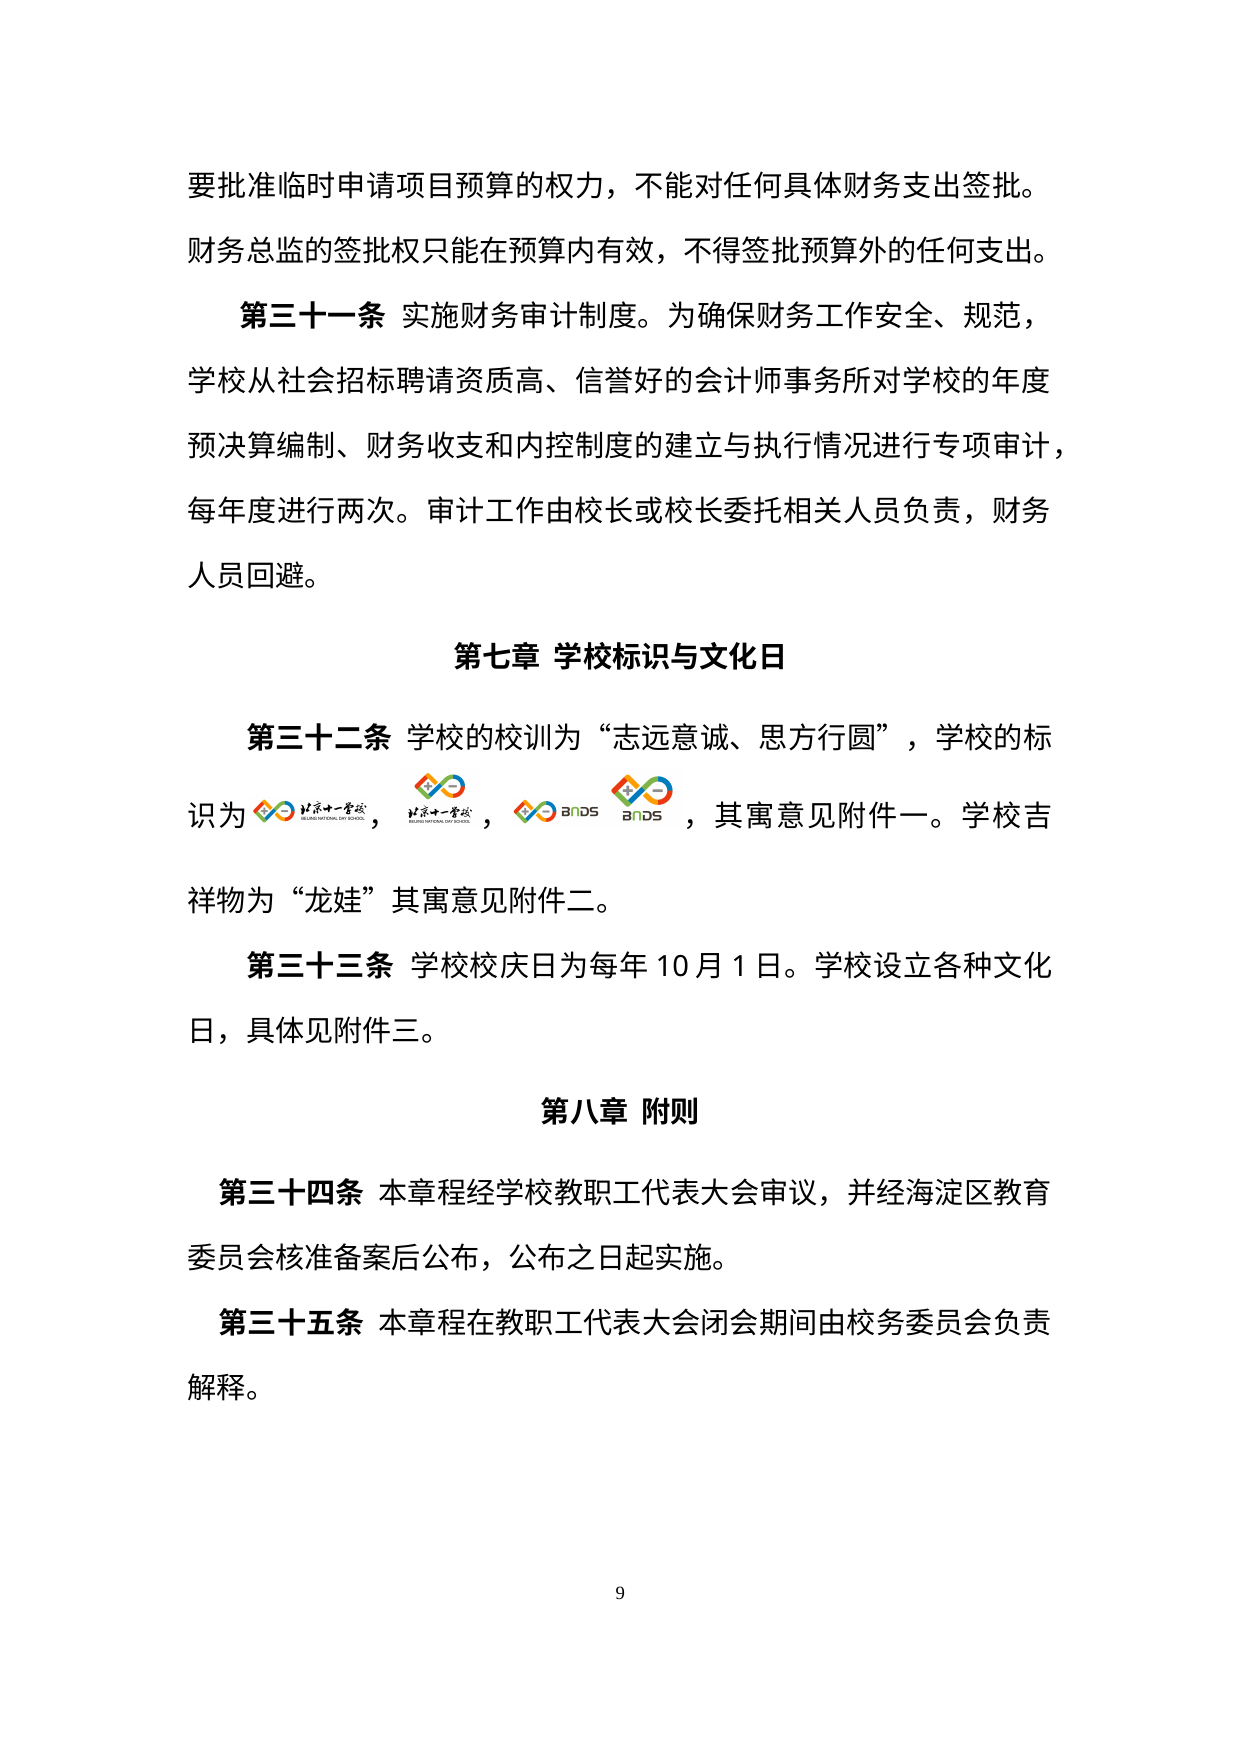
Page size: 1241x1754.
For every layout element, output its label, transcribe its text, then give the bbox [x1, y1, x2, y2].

text 第三十四条 本章程经学校教职工代表大会审议，并经海淀区教育委员会核准备案后公布，公布之日起实施。 [187, 1159, 1053, 1289]
text 第三十二条 学校的校训为“志远意诚、思方行圆”，学校的标识为，，，其寓意见附件一。学校吉祥物为“龙娃”其寓意见附件二。 [187, 704, 1053, 931]
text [187, 151, 1053, 281]
text 第七章 学校标识与文化日 [187, 622, 1053, 687]
picture [399, 768, 481, 827]
text 第八章 附则 [187, 1077, 1053, 1142]
picture [249, 796, 369, 827]
text 第三十五条 本章程在教职工代表大会闭会期间由校务委员会负责解释。 [187, 1289, 1053, 1419]
picture [511, 768, 684, 827]
text 第三十一条 实施财务审计制度。为确保财务工作安全、规范，学校从社会招标聘请资质高、信誉好的会计师事务所对学校的年度预决算编制、财务收支和内控制度的建立与执行情况进行专项审计，每年度进行两次。审计工作由校长或校长委托相关人员负责，财务人员回避。 [187, 281, 1053, 606]
text 第三十三条 学校校庆日为每年10月1日。学校设立各种文化日，具体见附件三。 [187, 931, 1053, 1061]
